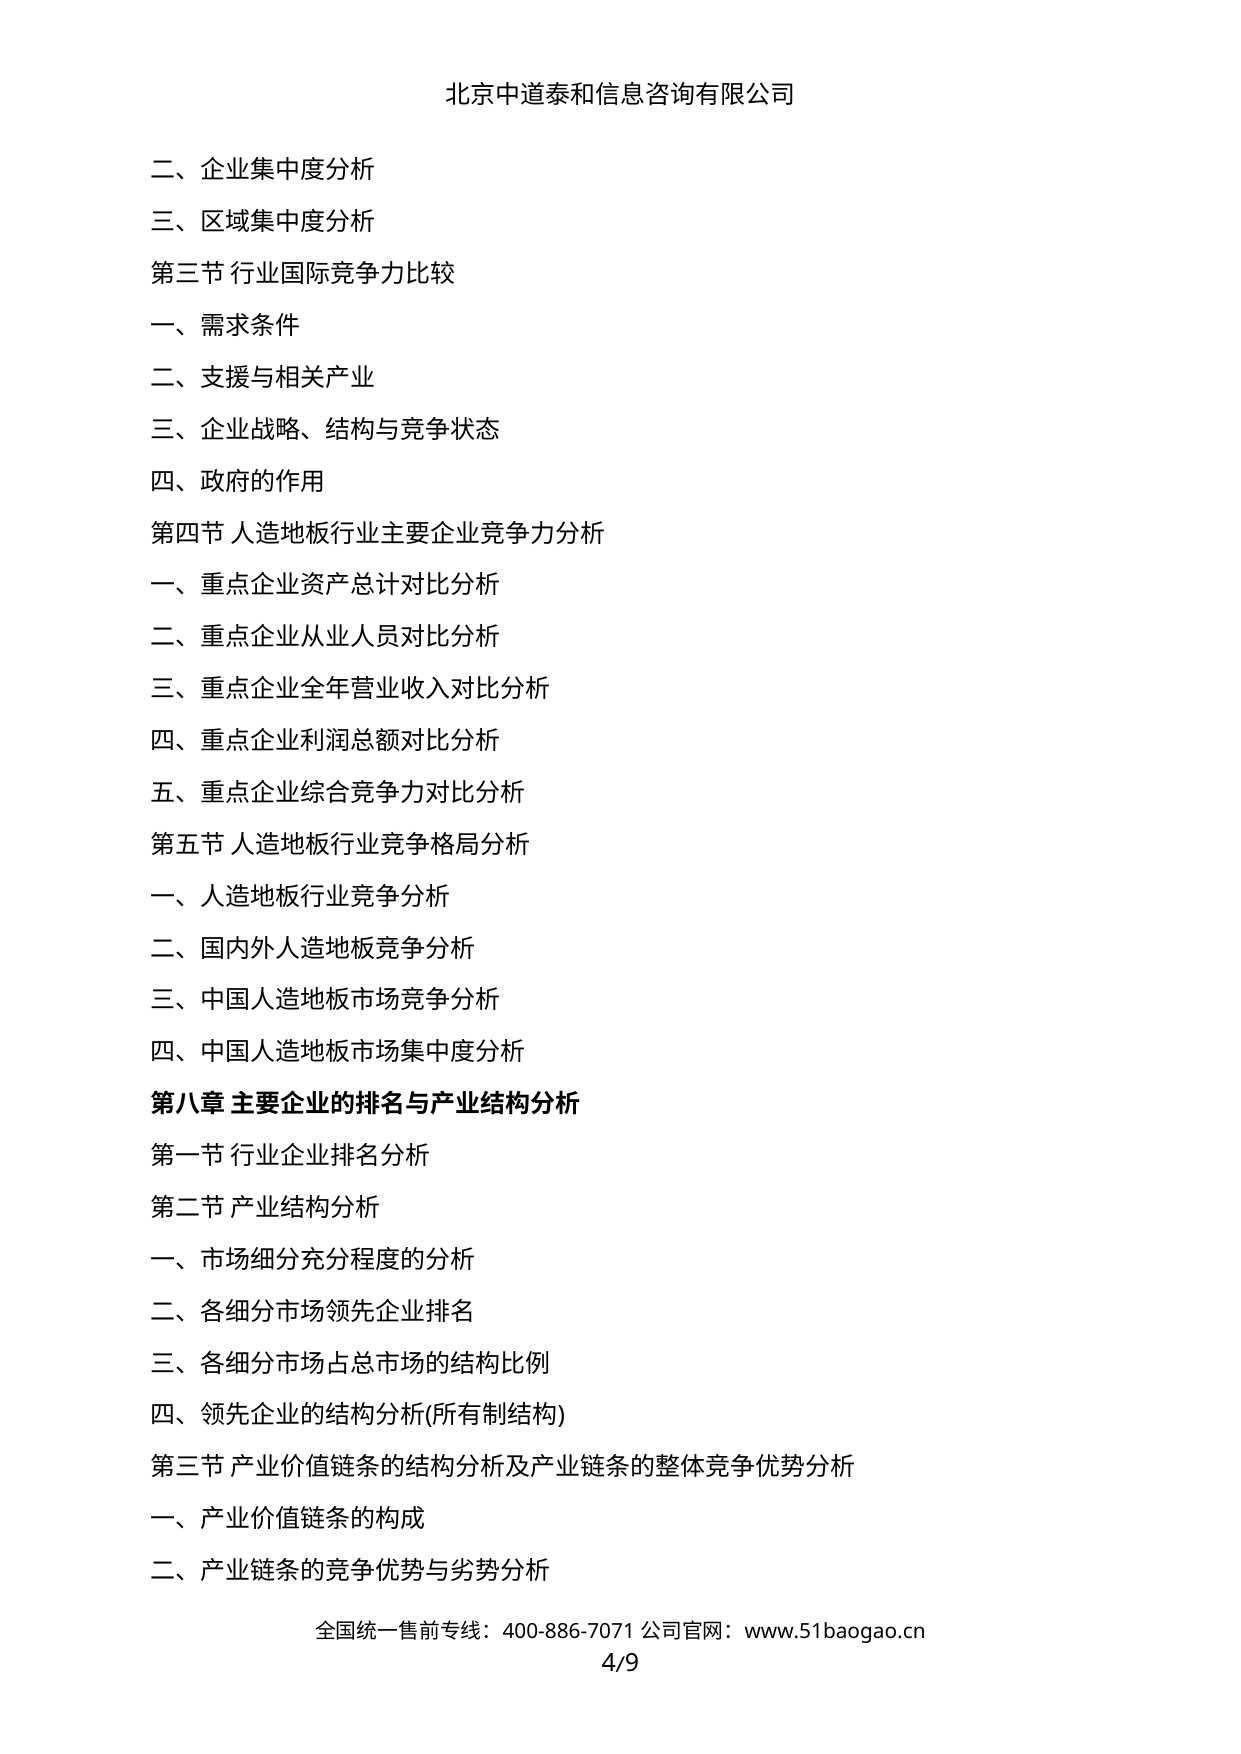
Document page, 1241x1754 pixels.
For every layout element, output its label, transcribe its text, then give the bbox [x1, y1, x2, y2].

text 四、政府的作用 [150, 461, 1090, 497]
text 二、各细分市场领先企业排名 [150, 1291, 1090, 1327]
text 第三节 产业价值链条的结构分析及产业链条的整体竞争优势分析 [150, 1447, 1090, 1483]
text 四、重点企业利润总额对比分析 [150, 721, 1090, 757]
text 二、国内外人造地板竞争分析 [150, 928, 1090, 964]
text 第八章 主要企业的排名与产业结构分析 [150, 1084, 1090, 1120]
text 第三节 行业国际竞争力比较 [150, 254, 1090, 290]
text 五、重点企业综合竞争力对比分析 [150, 772, 1090, 809]
text 三、重点企业全年营业收入对比分析 [150, 669, 1090, 705]
text 四、领先企业的结构分析(所有制结构) [150, 1395, 1090, 1431]
text 一、产业价值链条的构成 [150, 1499, 1090, 1535]
text 一、人造地板行业竞争分析 [150, 876, 1090, 912]
text 第四节 人造地板行业主要企业竞争力分析 [150, 513, 1090, 549]
text 二、重点企业从业人员对比分析 [150, 617, 1090, 653]
text 三、中国人造地板市场竞争分析 [150, 980, 1090, 1016]
text 二、企业集中度分析 [150, 150, 1090, 186]
text 第二节 产业结构分析 [150, 1187, 1090, 1224]
text 一、重点企业资产总计对比分析 [150, 565, 1090, 601]
text 一、需求条件 [150, 306, 1090, 342]
text 三、企业战略、结构与竞争状态 [150, 409, 1090, 446]
text 第五节 人造地板行业竞争格局分析 [150, 824, 1090, 861]
text 二、支援与相关产业 [150, 357, 1090, 394]
text 四、中国人造地板市场集中度分析 [150, 1032, 1090, 1068]
text 第一节 行业企业排名分析 [150, 1136, 1090, 1172]
text 二、产业链条的竞争优势与劣势分析 [150, 1551, 1090, 1587]
text 三、各细分市场占总市场的结构比例 [150, 1343, 1090, 1379]
text 一、市场细分充分程度的分析 [150, 1239, 1090, 1276]
text 三、区域集中度分析 [150, 202, 1090, 238]
